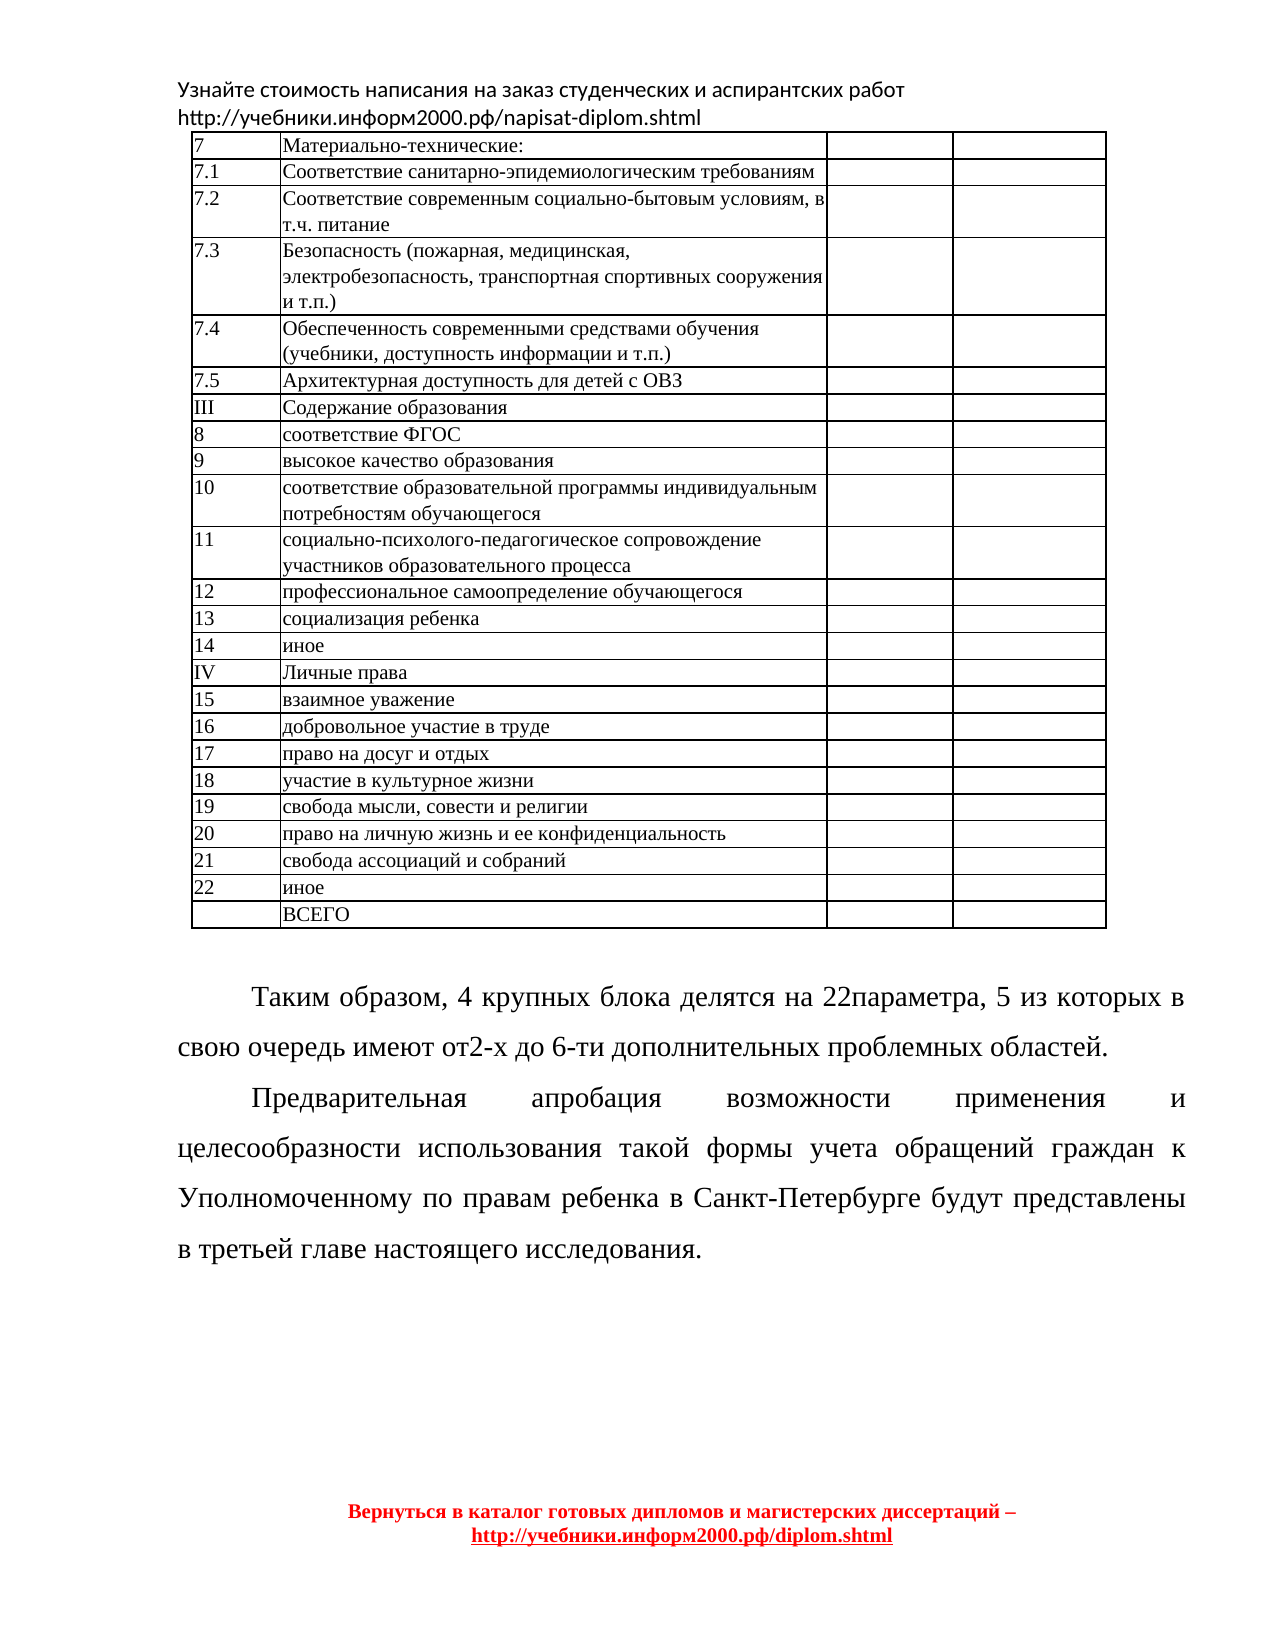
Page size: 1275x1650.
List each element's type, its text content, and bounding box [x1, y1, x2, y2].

table_cell Материально-технические: [281, 133, 826, 158]
table_cell Содержание образования [281, 395, 826, 420]
table_cell 19 [193, 795, 280, 820]
table_cell [828, 422, 952, 447]
table_cell 7.1 [193, 160, 280, 185]
table_cell [954, 687, 1105, 712]
text Таким образом, 4 крупных блока делятся на 22параметра, 5 из которых в свою очередь имеют от2-х до 6-ти дополнительных проблемных областей. [177, 979, 1186, 1063]
table_cell IV [193, 660, 280, 685]
table_cell [954, 580, 1105, 605]
table_cell [954, 660, 1105, 685]
table_cell иное [281, 633, 826, 658]
table_cell [954, 821, 1105, 847]
table_cell Соответствие современным социально-бытовым условиям, в т.ч. питание [281, 186, 826, 237]
table_cell право на личную жизнь и ее конфиденциальность [281, 821, 826, 847]
table_cell [193, 902, 280, 927]
table_cell свобода мысли, совести и религии [281, 795, 826, 820]
table_cell 21 [193, 848, 280, 873]
table_cell Безопасность (пожарная, медицинская, электробезопасность, транспортная спортивных сооружения и т.п.) [281, 238, 826, 314]
table_cell Архитектурная доступность для детей с ОВЗ [281, 368, 826, 393]
table_cell [828, 821, 952, 847]
table_cell участие в культурное жизни [281, 768, 826, 793]
table_cell соответствие ФГОС [281, 422, 826, 447]
table_cell право на досуг и отдых [281, 741, 826, 766]
table_cell Личные права [281, 660, 826, 685]
table_cell [954, 606, 1105, 632]
table_cell 14 [193, 633, 280, 658]
table_cell 9 [193, 448, 280, 474]
table_cell [954, 316, 1105, 366]
table_cell высокое качество образования [281, 448, 826, 474]
table_cell 15 [193, 687, 280, 712]
table_cell [954, 795, 1105, 820]
table_cell [828, 660, 952, 685]
table_cell [828, 795, 952, 820]
table_cell [828, 687, 952, 712]
table_cell [828, 527, 952, 578]
table_cell взаимное уважение [281, 687, 826, 712]
table_cell 17 [193, 741, 280, 766]
text Предварительная апробация возможности применения и целесообразности использования такой формы учета обращений граждан к Уполномоченному по правам ребенка в Санкт-Петербурге будут представлены в третьей главе настоящего исследования. [177, 1080, 1186, 1264]
table_cell [954, 448, 1105, 474]
table_cell [954, 475, 1105, 526]
table_cell [828, 580, 952, 605]
table_cell [954, 768, 1105, 793]
table_cell [954, 714, 1105, 739]
table_cell иное [281, 875, 826, 900]
table_cell [954, 527, 1105, 578]
table_cell [954, 160, 1105, 185]
table_cell [828, 714, 952, 739]
table_cell соответствие образовательной программы индивидуальным потребностям обучающегося [281, 475, 826, 526]
table_cell [954, 902, 1105, 927]
table_cell [828, 741, 952, 766]
table_cell 7.4 [193, 316, 280, 366]
table_cell Соответствие санитарно-эпидемиологическим требованиям [281, 160, 826, 185]
table_cell 7 [193, 133, 280, 158]
table_cell добровольное участие в труде [281, 714, 826, 739]
table_cell [828, 395, 952, 420]
table_cell [828, 368, 952, 393]
table_cell [954, 633, 1105, 658]
table_cell 7.2 [193, 186, 280, 237]
table_cell III [193, 395, 280, 420]
table_cell [828, 875, 952, 900]
table_cell социализация ребенка [281, 606, 826, 632]
table_cell [954, 741, 1105, 766]
table_cell [954, 238, 1105, 314]
table_cell [828, 768, 952, 793]
table_cell [954, 395, 1105, 420]
table_cell [954, 368, 1105, 393]
table_cell [828, 475, 952, 526]
table_cell свобода ассоциаций и собраний [281, 848, 826, 873]
table_cell 20 [193, 821, 280, 847]
table_cell [954, 422, 1105, 447]
table_cell [828, 633, 952, 658]
table_cell 11 [193, 527, 280, 578]
table_cell [828, 848, 952, 873]
table_cell [828, 238, 952, 314]
table_cell 13 [193, 606, 280, 632]
table_cell [954, 133, 1105, 158]
table_cell [828, 316, 952, 366]
table_cell 7.5 [193, 368, 280, 393]
table_cell 16 [193, 714, 280, 739]
table_cell 10 [193, 475, 280, 526]
table_cell ВСЕГО [281, 902, 826, 927]
table_cell [828, 186, 952, 237]
table_cell 8 [193, 422, 280, 447]
table_cell социально-психолого-педагогическое сопровождение участников образовательного процесса [281, 527, 826, 578]
table_cell 7.3 [193, 238, 280, 314]
table_cell Обеспеченность современными средствами обучения (учебники, доступность информации и т.п.) [281, 316, 826, 366]
table_cell [828, 606, 952, 632]
table_cell [954, 186, 1105, 237]
table_cell [828, 448, 952, 474]
table_cell [828, 902, 952, 927]
table_cell 22 [193, 875, 280, 900]
table_cell [954, 848, 1105, 873]
table_cell [828, 133, 952, 158]
table_cell профессиональное самоопределение обучающегося [281, 580, 826, 605]
table_cell [828, 160, 952, 185]
table_cell 18 [193, 768, 280, 793]
table_cell 12 [193, 580, 280, 605]
table_cell [954, 875, 1105, 900]
